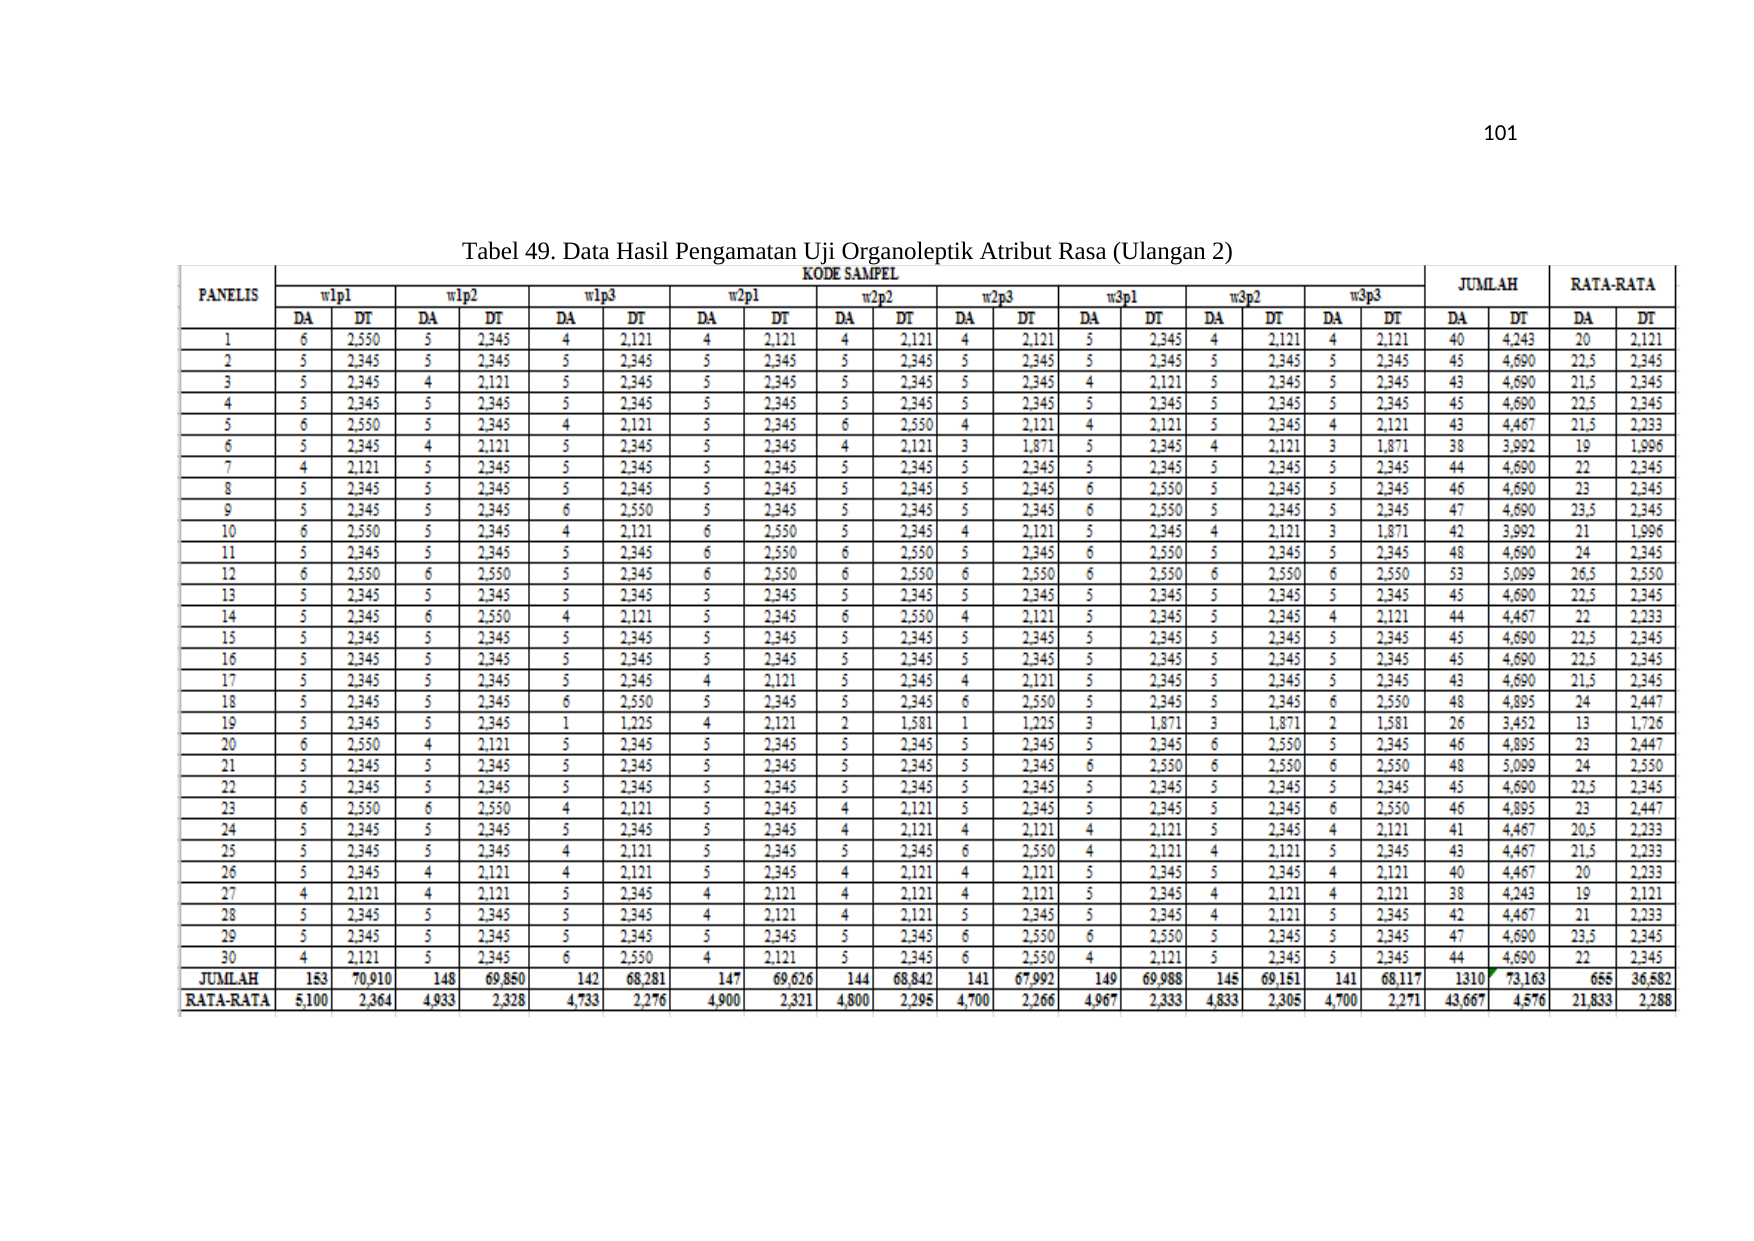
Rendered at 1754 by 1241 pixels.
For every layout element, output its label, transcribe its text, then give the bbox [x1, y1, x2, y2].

text Tabel 49. Data Hasil Pengamatan Uji Organoleptik Atribut Rasa (Ulangan 2) [177, 236, 1518, 265]
picture [177, 265, 1681, 1017]
